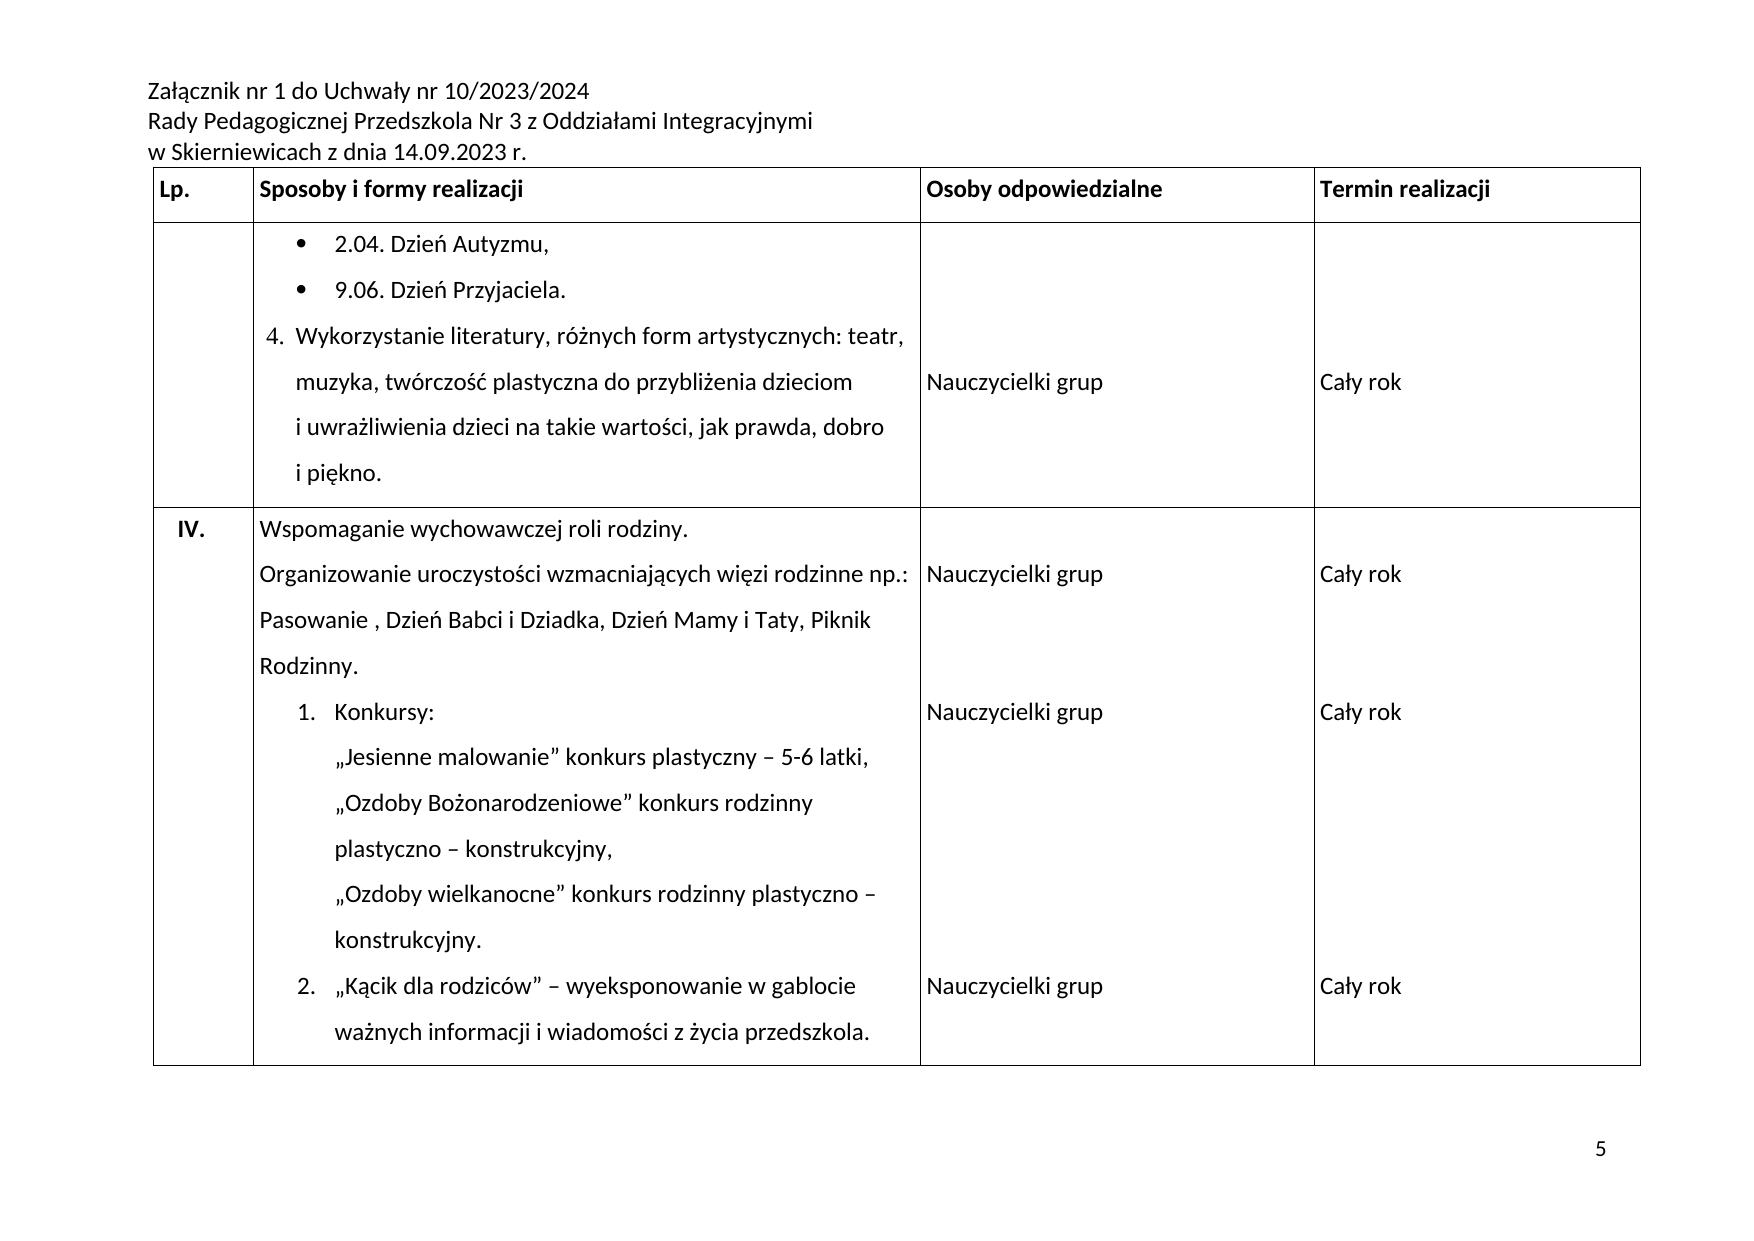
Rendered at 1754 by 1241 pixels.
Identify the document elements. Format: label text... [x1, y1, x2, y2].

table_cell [1315, 508, 1640, 1065]
table_header Sposoby i formy realizacji [254, 168, 920, 222]
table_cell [254, 508, 920, 1065]
table_header Termin realizacji [1315, 168, 1640, 222]
table_header Osoby odpowiedzialne [921, 168, 1314, 222]
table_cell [921, 508, 1314, 1065]
table_cell IV. [154, 508, 253, 1065]
table_header Lp. [154, 168, 253, 222]
table_cell [154, 223, 253, 506]
table_cell Cały rok Cały rok Cały rok Cały rok [1315, 223, 1640, 506]
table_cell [921, 223, 1314, 506]
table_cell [254, 223, 920, 506]
